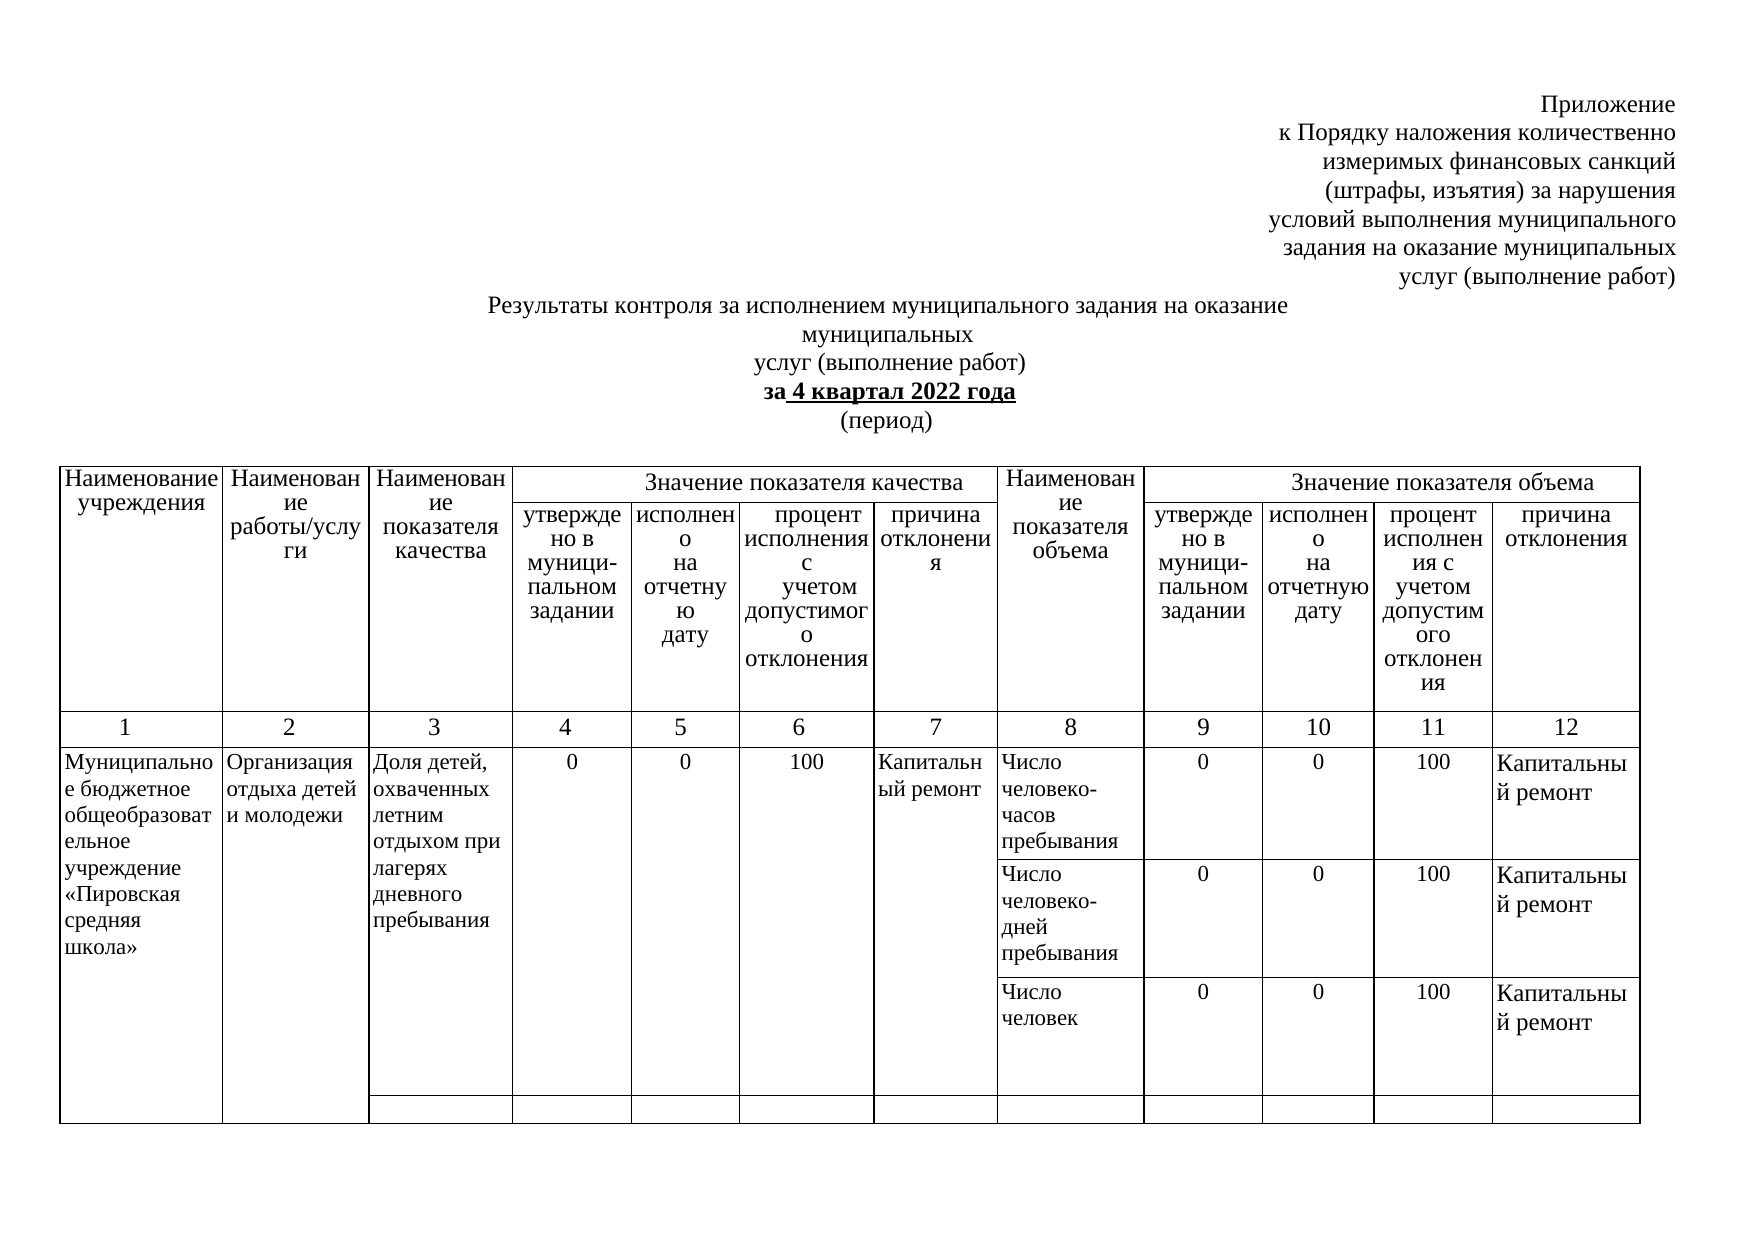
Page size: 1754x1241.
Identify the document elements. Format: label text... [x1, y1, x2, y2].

table_cell [632, 1096, 636, 1123]
table_cell 100 [1375, 748, 1492, 859]
text услуг (выполнение работ) [701, 347, 1078, 376]
table_cell исполнено на отчетную дату [632, 503, 739, 711]
table_cell [1139, 1096, 1143, 1123]
table_cell 9 [1145, 712, 1262, 747]
text (штрафы, изъятия) за нарушения [75, 175, 1676, 204]
table_cell Капитальный ремонт [1493, 860, 1639, 977]
table_cell 100 [1375, 978, 1492, 1095]
table_cell [508, 1096, 512, 1123]
table_cell [1488, 1096, 1492, 1123]
text Приложение [75, 89, 1675, 117]
table_cell [735, 1096, 739, 1123]
table_cell Доля детей, охваченных летним отдыхом при лагерях дневного пребывания [370, 748, 512, 1095]
text Результаты контроля за исполнением муниципального задания на оказание муниципальных [418, 290, 1357, 347]
table_cell причина отклонения [875, 503, 997, 711]
table_cell 0 [513, 748, 631, 1095]
table_cell [627, 1096, 631, 1123]
table_cell процент исполнения с учетом допустимого отклонения [1375, 503, 1492, 711]
table_header Наименование учреждения [61, 467, 222, 711]
table_cell Число человеко-часов пребывания [998, 748, 1143, 859]
table_cell [993, 1096, 997, 1123]
table_cell 5 [632, 712, 739, 747]
table_cell 6 [740, 712, 873, 747]
table_cell 8 [998, 712, 1143, 747]
table_cell 0 [1145, 860, 1262, 977]
table_cell [1263, 1096, 1267, 1123]
table_cell 10 [1263, 712, 1373, 747]
text к Порядку наложения количественно [75, 117, 1676, 146]
table_cell [1258, 1096, 1262, 1123]
table_cell процент исполнения с учетом допустимого отклонения [740, 503, 873, 711]
table_cell 7 [875, 712, 997, 747]
text измеримых финансовых санкций [75, 146, 1676, 175]
table_header Наименование работы/услуги [223, 467, 368, 711]
table_cell причина отклонения [1493, 503, 1639, 711]
table_cell 100 [1375, 860, 1492, 977]
text задания на оказание муниципальных [75, 232, 1676, 261]
table_cell 3 [370, 712, 512, 747]
table_cell 12 [1493, 712, 1639, 747]
table_cell утверждено в муниципальном задании [513, 503, 631, 711]
table_header Наименование показателя объема [998, 467, 1143, 711]
table_cell 0 [632, 748, 739, 1095]
table_cell [869, 1096, 873, 1123]
text услуг (выполнение работ) [75, 261, 1675, 290]
table_cell утверждено в муниципальном задании [1145, 503, 1262, 711]
table_cell Муниципальное бюджетное общеобразовательное учреждение «Пировская средняя школа» [61, 748, 222, 1123]
table_cell 4 [513, 712, 631, 747]
table_cell Число человеко-дней пребывания [998, 860, 1143, 977]
table_cell Число человек [998, 978, 1143, 1095]
table_cell 2 [223, 712, 368, 747]
table_cell [513, 1096, 517, 1123]
table_cell 0 [1145, 748, 1262, 859]
text (период) [93, 405, 1679, 434]
table_header Значение показателя объема [1145, 467, 1639, 502]
table_cell 0 [1263, 748, 1373, 859]
table_cell 0 [1263, 860, 1373, 977]
table_cell Капитальный ремонт [875, 748, 997, 1095]
table_cell 100 [740, 748, 873, 1095]
table_cell 11 [1375, 712, 1492, 747]
table_cell Капитальный ремонт [1493, 978, 1639, 1095]
table_cell 0 [1263, 978, 1373, 1095]
table_cell Капитальный ремонт [1493, 748, 1639, 859]
table_cell Организация отдыха детей и молодежи [223, 748, 368, 1123]
text условий выполнения муниципального [75, 204, 1676, 232]
table_header Наименование показателя качества [370, 467, 512, 711]
table_cell исполнено на отчетную дату [1263, 503, 1373, 711]
text за 4 квартал 2022 года [701, 376, 1078, 405]
table_header Значение показателя качества [513, 467, 997, 502]
table_cell 0 [1145, 978, 1262, 1095]
table_cell 1 [61, 712, 222, 747]
